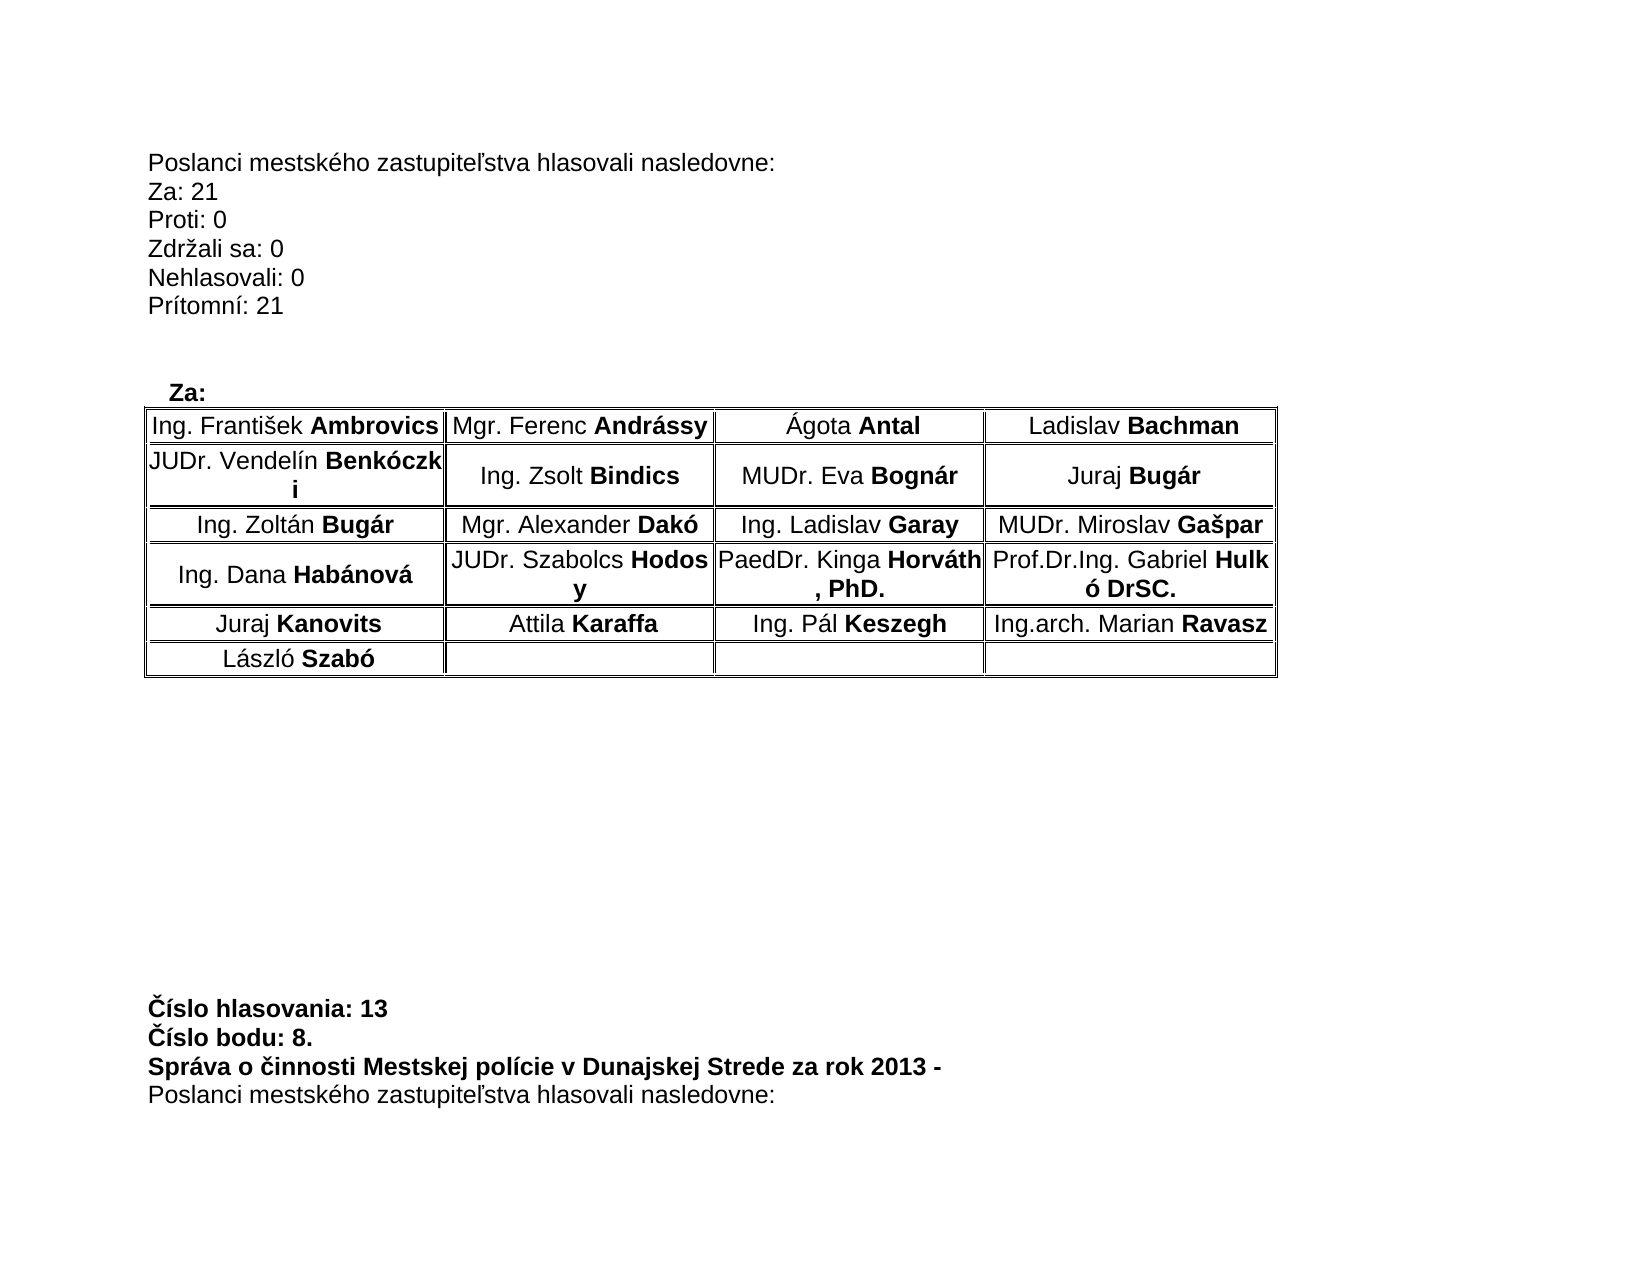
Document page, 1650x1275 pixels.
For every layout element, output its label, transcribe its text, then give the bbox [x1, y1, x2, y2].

table_cell Prof.Dr.Ing. Gabriel Hulkó DrSC. [985, 541, 1276, 604]
table_cell Attila Karaffa [447, 608, 713, 639]
table_header Ing. František Ambrovics [147, 408, 445, 442]
table_cell Mgr. Alexander Dakó [447, 509, 713, 541]
table_cell JUDr. Vendelín Benkóczki [145, 442, 445, 505]
table_cell Ing. Dana Habánová [145, 541, 445, 604]
table_header Mgr. Ferenc Andrássy [445, 410, 715, 442]
table_cell Ing.arch. Marian Ravasz [986, 604, 1275, 639]
table_cell Juraj Bugár [985, 442, 1276, 505]
table_cell MUDr. Miroslav Gašpar [986, 505, 1275, 541]
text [148, 937, 1561, 1109]
table_cell Juraj Kanovits [147, 604, 443, 639]
table_cell JUDr. Szabolcs Hodosy [447, 544, 713, 604]
table_header Ladislav Bachman [985, 410, 1275, 442]
table_cell [985, 640, 1275, 674]
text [148, 148, 1561, 406]
table_cell [715, 643, 985, 674]
table_cell [445, 643, 715, 674]
table_cell Ing. Pál Keszegh [716, 608, 983, 639]
table_cell László Szabó [147, 640, 445, 674]
table_cell Ing. Zsolt Bindics [447, 445, 713, 505]
table_header Ágota Antal [715, 410, 985, 442]
table_cell MUDr. Eva Bognár [716, 445, 983, 505]
table_cell Ing. Ladislav Garay [716, 509, 983, 541]
table_cell PaedDr. Kinga Horváth, PhD. [716, 544, 983, 604]
table_cell Ing. Zoltán Bugár [147, 505, 443, 541]
